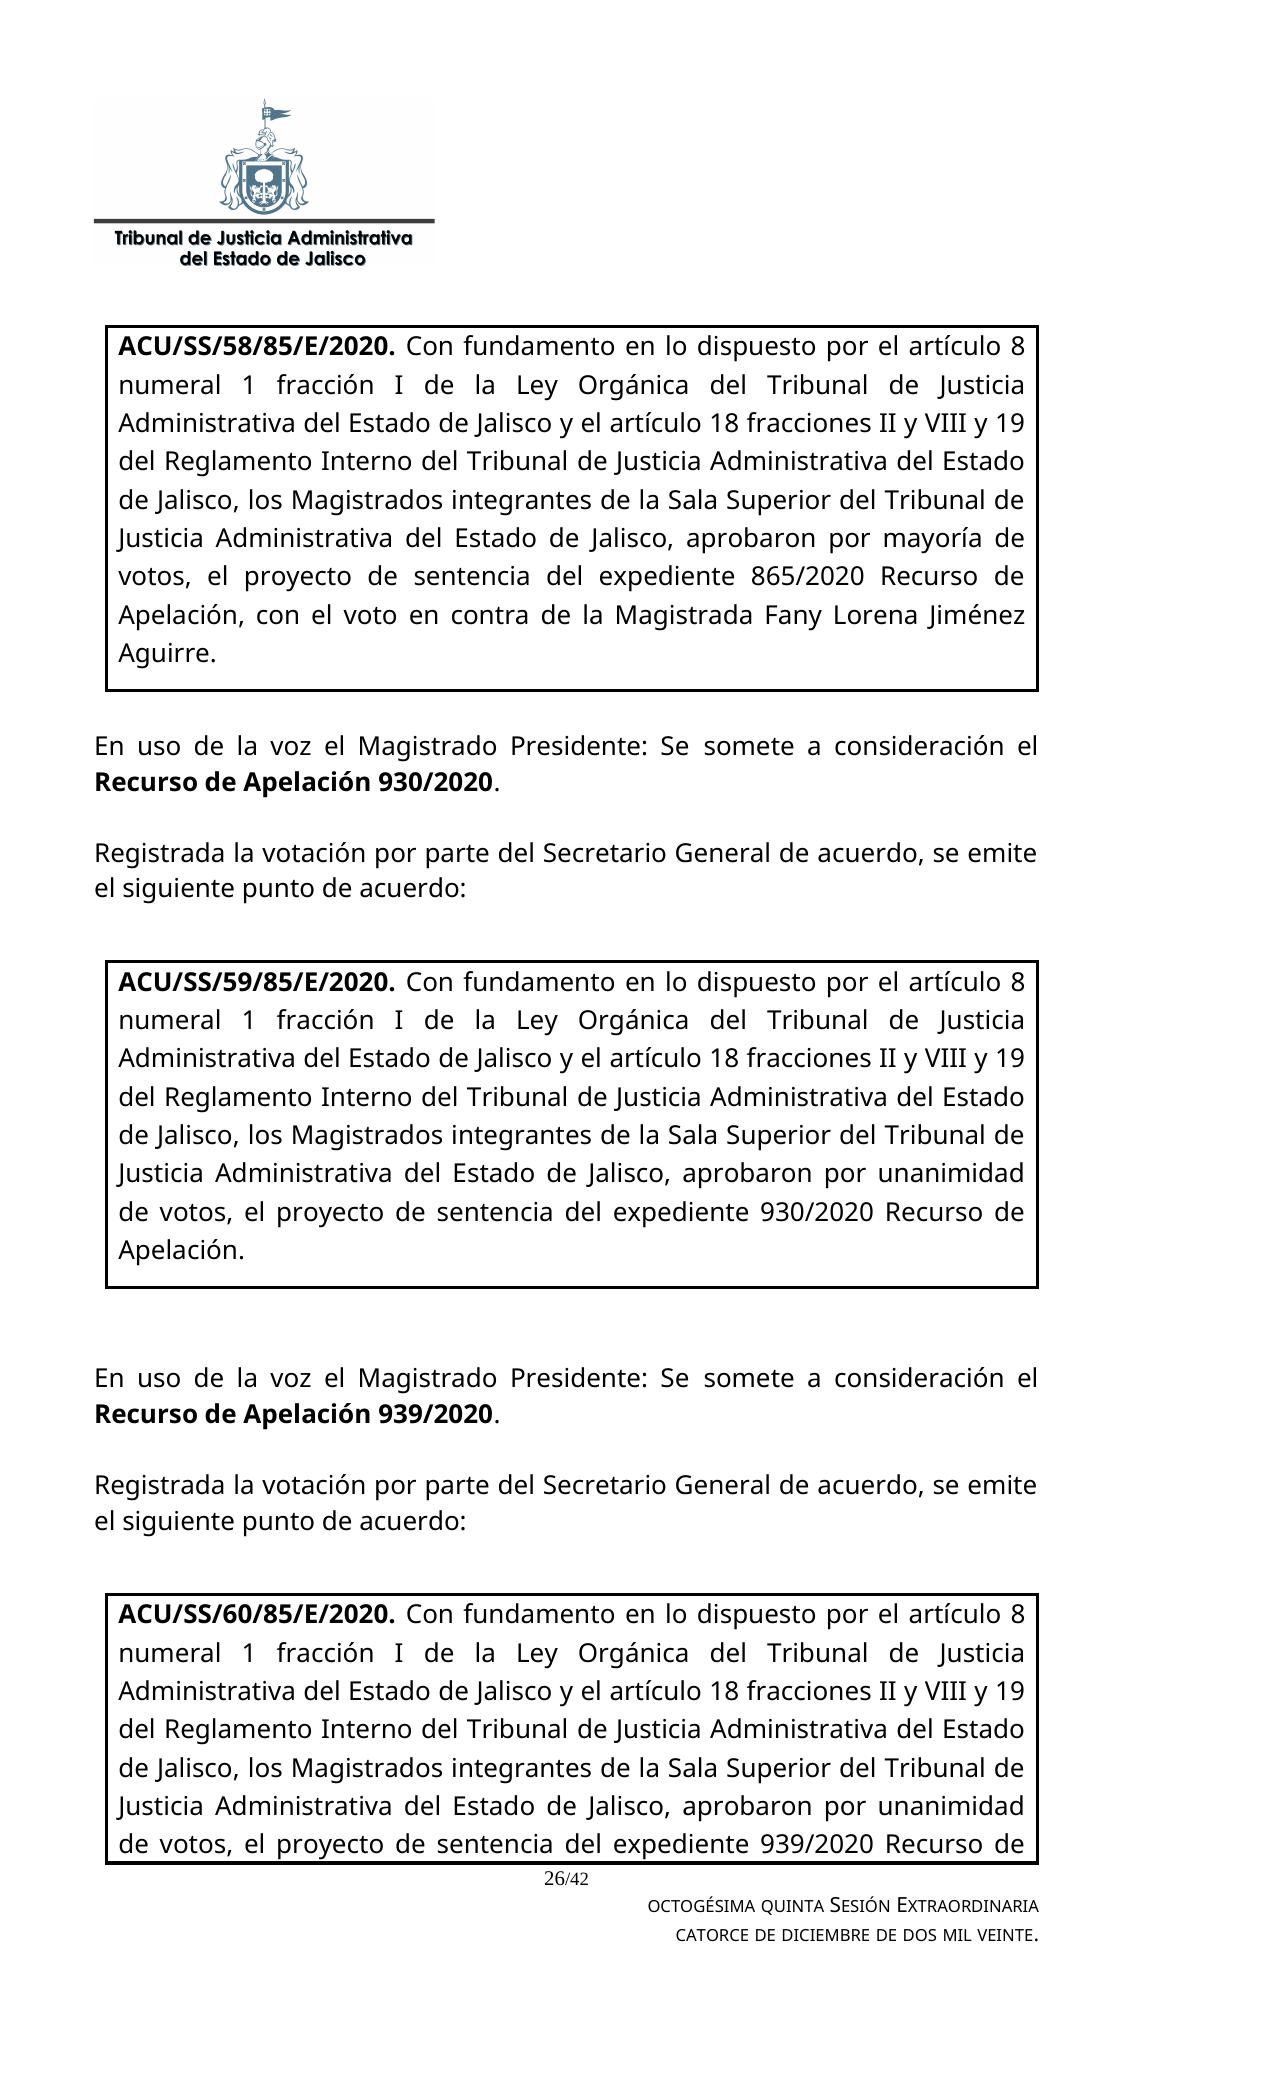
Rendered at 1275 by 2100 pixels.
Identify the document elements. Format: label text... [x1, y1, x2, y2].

text En uso de la voz el Magistrado Presidente: Se somete a consideración el Recurso de Apelación 939/2020. [94, 1360, 1039, 1431]
picture [93, 98, 435, 266]
table_header ACU/SS/58/85/E/2020. Con fundamento en lo dispuesto por el artículo 8 numeral 1 fracción I de la Ley Orgánica del Tribunal de Justicia Administrativa del Estado de Jalisco y el artículo 18 fracciones II y VIII y 19 del Reglamento Interno del Tribunal de Justicia Administrativa del Estado de Jalisco, los Magistrados integrantes de la Sala Superior del Tribunal de Justicia Administrativa del Estado de Jalisco, aprobaron por mayoría de votos, el proyecto de sentencia del expediente 865/2020 Recurso de Apelación, con el voto en contra de la Magistrada Fany Lorena Jiménez Aguirre. [108, 328, 1036, 689]
text Registrada la votación por parte del Secretario General de acuerdo, se emite el siguiente punto de acuerdo: [94, 834, 1039, 905]
text Registrada la votación por parte del Secretario General de acuerdo, se emite el siguiente punto de acuerdo: [94, 1467, 1039, 1538]
text En uso de la voz el Magistrado Presidente: Se somete a consideración el Recurso de Apelación 930/2020. [94, 728, 1039, 799]
table_header ACU/SS/59/85/E/2020. Con fundamento en lo dispuesto por el artículo 8 numeral 1 fracción I de la Ley Orgánica del Tribunal de Justicia Administrativa del Estado de Jalisco y el artículo 18 fracciones II y VIII y 19 del Reglamento Interno del Tribunal de Justicia Administrativa del Estado de Jalisco, los Magistrados integrantes de la Sala Superior del Tribunal de Justicia Administrativa del Estado de Jalisco, aprobaron por unanimidad de votos, el proyecto de sentencia del expediente 930/2020 Recurso de Apelación. [108, 963, 1036, 1286]
